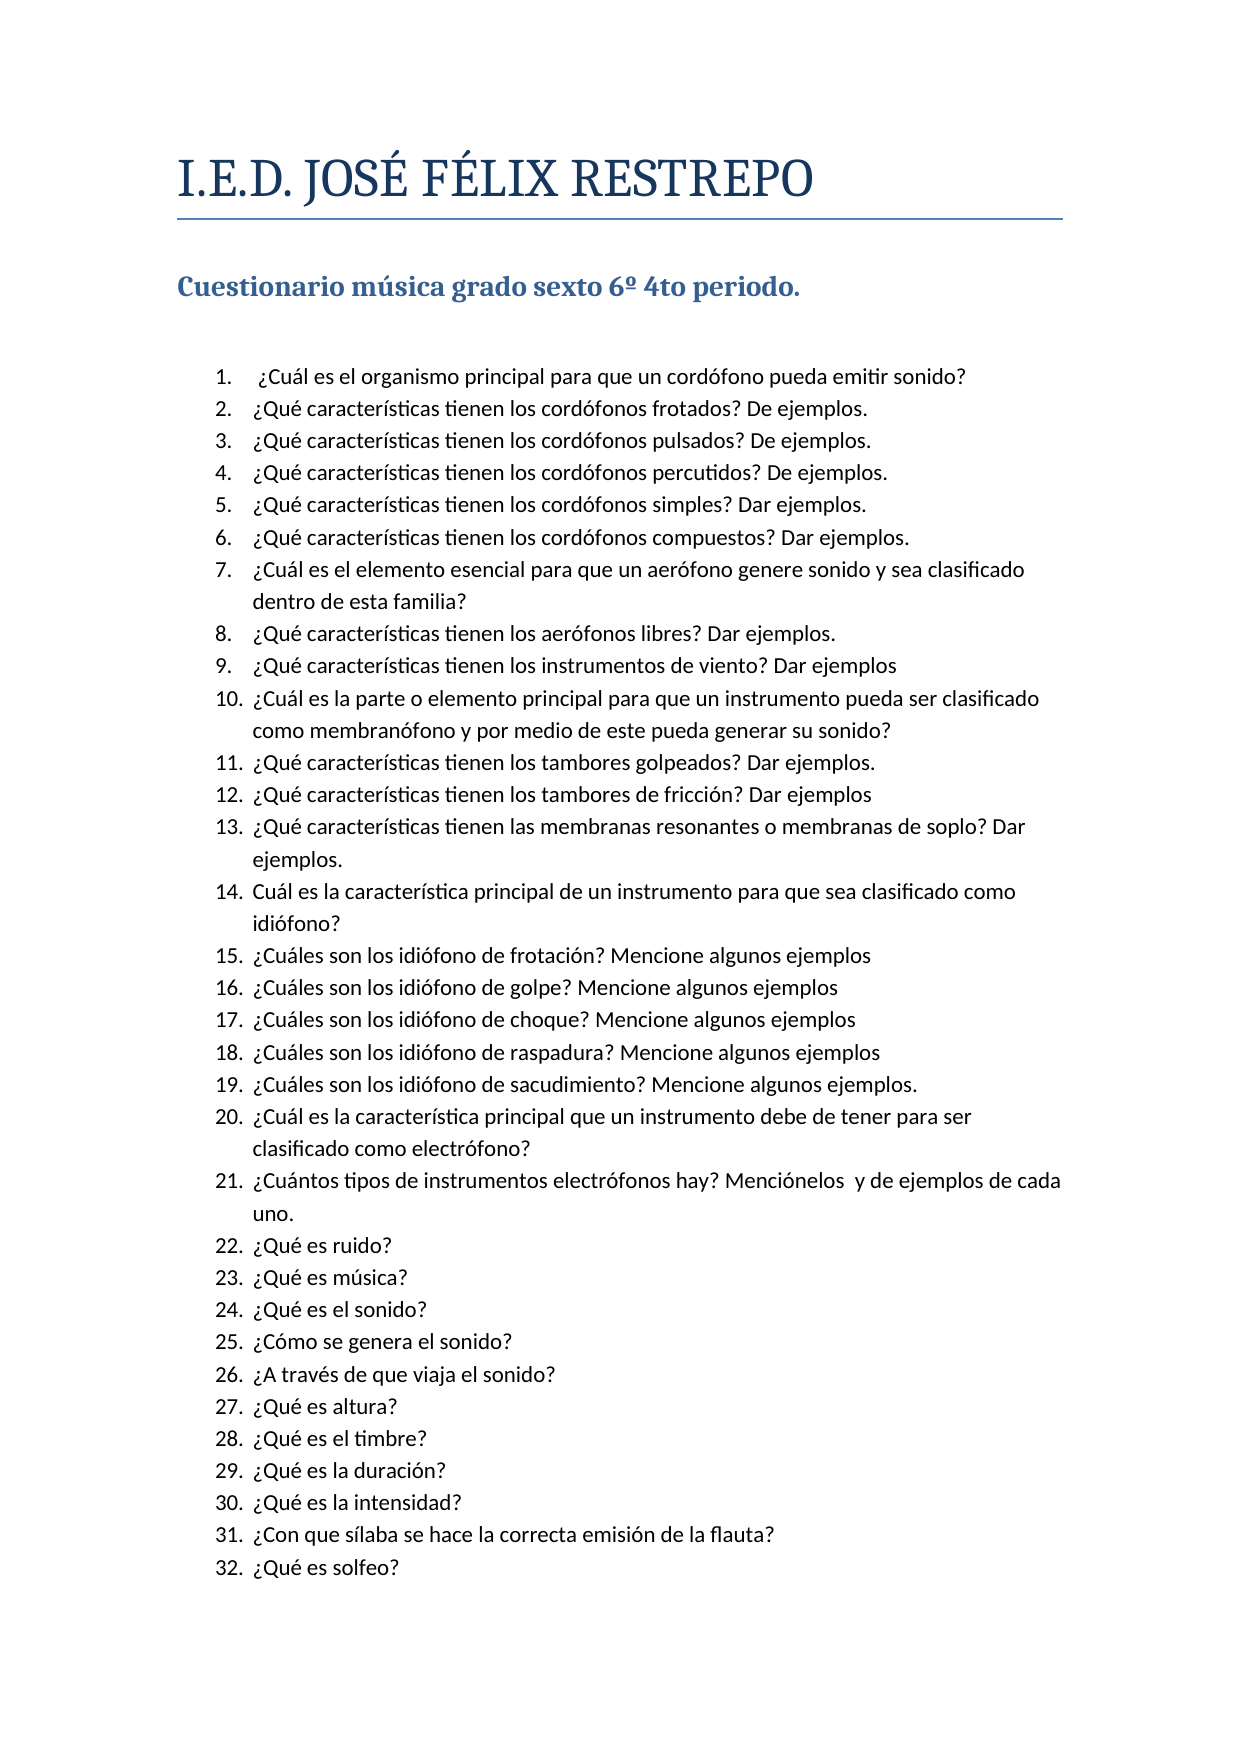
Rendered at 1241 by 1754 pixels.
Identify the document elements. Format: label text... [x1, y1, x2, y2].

list ¿Cuál es el elemento esencial para que un aerófono genere sonido y sea clasificado dentro de esta familia? [215, 555, 1063, 615]
list ¿Cuáles son los idiófono de sacudimiento? Mencione algunos ejemplos. [215, 1070, 1063, 1098]
list ¿Qué es el sonido? [215, 1295, 1063, 1323]
list ¿Qué es ruido? [215, 1231, 1063, 1259]
list ¿Qué es el timbre? [215, 1424, 1063, 1452]
title I.E.D. JOSÉ FÉLIX RESTREPO [177, 148, 1063, 218]
list ¿A través de que viaja el sonido? [215, 1360, 1063, 1388]
list Cuál es la característica principal de un instrumento para que sea clasificado como idiófono? [215, 877, 1063, 937]
list ¿Qué características tienen los aerófonos libres? Dar ejemplos. [215, 619, 1063, 647]
list ¿Qué es música? [215, 1263, 1063, 1291]
list ¿Cuál es la característica principal que un instrumento debe de tener para ser clasificado como electrófono? [215, 1102, 1063, 1162]
list ¿Qué características tienen los cordófonos pulsados? De ejemplos. [215, 426, 1063, 454]
list ¿Qué es altura? [215, 1392, 1063, 1420]
list ¿Cuáles son los idiófono de choque? Mencione algunos ejemplos [215, 1006, 1063, 1034]
list ¿Con que sílaba se hace la correcta emisión de la flauta? [215, 1521, 1063, 1549]
list ¿Qué es la intensidad? [215, 1488, 1063, 1516]
list ¿Qué características tienen los tambores golpeados? Dar ejemplos. [215, 748, 1063, 776]
list ¿Qué características tienen los cordófonos percutidos? De ejemplos. [215, 458, 1063, 486]
list ¿Qué características tienen los instrumentos de viento? Dar ejemplos [215, 652, 1063, 679]
list ¿Qué es la duración? [215, 1456, 1063, 1484]
list ¿Cuántos tipos de instrumentos electrófonos hay? Menciónelos y de ejemplos de cada uno. [215, 1167, 1063, 1227]
list ¿Qué características tienen los cordófonos frotados? De ejemplos. [215, 394, 1063, 422]
list ¿Qué características tienen las membranas resonantes o membranas de soplo? Dar ejemplos. [215, 812, 1063, 873]
list ¿Qué es solfeo? [215, 1553, 1063, 1581]
list ¿Qué características tienen los tambores de fricción? Dar ejemplos [215, 780, 1063, 808]
list ¿Qué características tienen los cordófonos compuestos? Dar ejemplos. [215, 523, 1063, 551]
list ¿Cuáles son los idiófono de raspadura? Mencione algunos ejemplos [215, 1038, 1063, 1066]
list ¿Cuáles son los idiófono de golpe? Mencione algunos ejemplos [215, 973, 1063, 1001]
subtitle Cuestionario música grado sexto 6º 4to periodo. [177, 270, 1063, 304]
list ¿Cuál es el organismo principal para que un cordófono pueda emitir sonido? [215, 362, 1063, 390]
list ¿Qué características tienen los cordófonos simples? Dar ejemplos. [215, 491, 1063, 519]
list ¿Cuál es la parte o elemento principal para que un instrumento pueda ser clasificado como membranófono y por medio de este pueda generar su sonido? [215, 684, 1063, 744]
list ¿Cuáles son los idiófono de frotación? Mencione algunos ejemplos [215, 941, 1063, 969]
list ¿Cómo se genera el sonido? [215, 1327, 1063, 1356]
